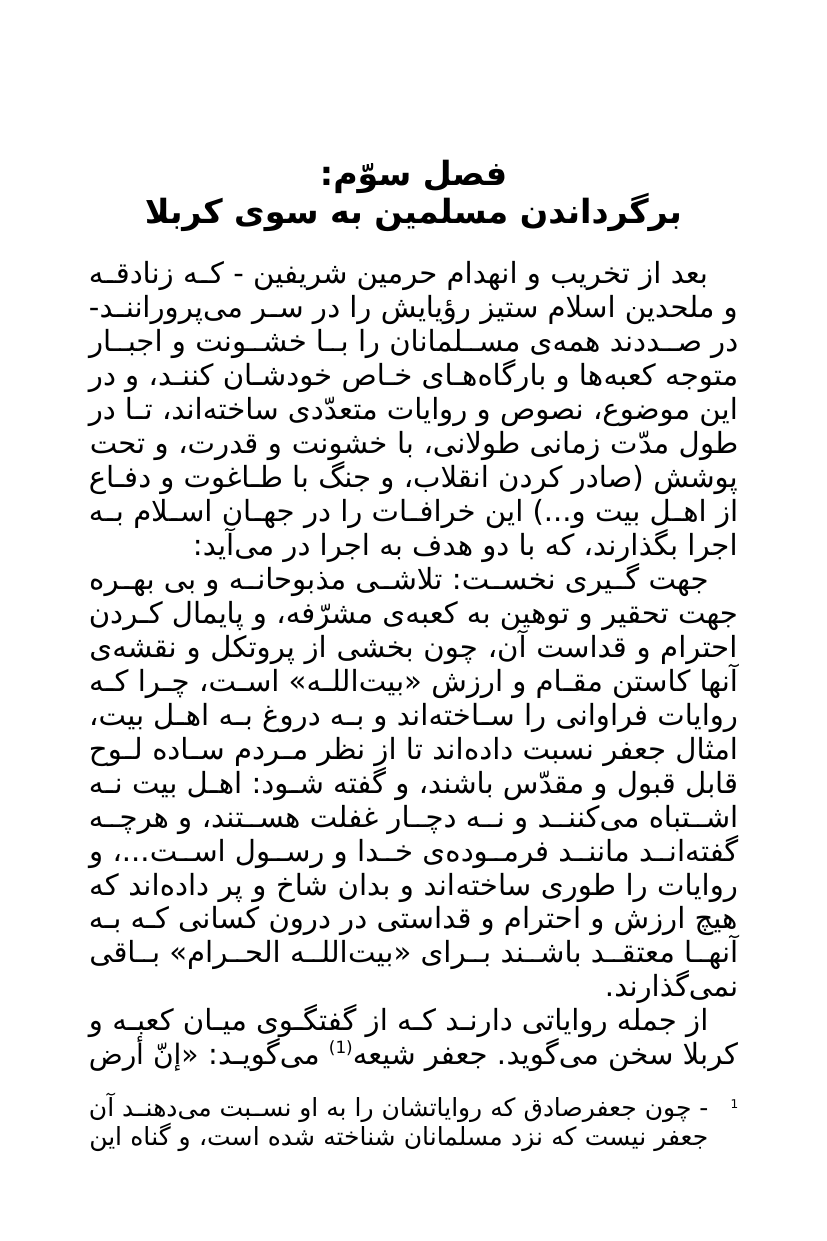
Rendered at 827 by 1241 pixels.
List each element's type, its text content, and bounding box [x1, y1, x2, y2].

text بعد از تخریب و انهدام حرمین شریفین - که زنادقه و ملحدین اسلام ستیز رؤیایش را در سر می‌پرورانند- در صددند همه‌ی مسلمانان را با خشونت و اجبار متوجه کعبه‌ها و بارگاه‌های خاص خودشان کنند، و در این موضوع، نصوص و روایات متعدّدی ساخته‌اند، تا در طول مدّت زمانی طولانی، با خشونت و قدرت، و تحت پوشش (صادر کردن انقلاب، و جنگ با طاغوت و دفاع از اهل بیت و...) این خرافات را در جهان اسلام به اجرا بگذارند، که با دو هدف به اجرا در می‌آید: [89, 257, 738, 562]
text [89, 1004, 738, 1072]
text جهت گیری نخست: تلاشی مذبوحانه و بی بهره جهت تحقیر و توهین به کعبه‌ی مشرّفه، و پایمال کردن احترام و قداست آن، چون بخشی از پروتکل و نقشه‌ی آنها کاستن مقام و ارزش «بیت‌الله» است، چرا که روایات فراوانی را ساخته‌اند و به دروغ به اهل بیت، امثال جعفر نسبت داده‌اند تا از نظر مردم ساده لوح قابل قبول و مقدّس باشند، و گفته شود: اهل بیت نه اشتباه می‌کنند و نه دچار غفلت هستند، و هرچه گفته‌اند مانند فرموده‌ی خدا و رسول است...، و روایات را طوری ساخته‌اند و بدان شاخ و پر داده‌اند که هیچ ارزش و احترام و قداستی در درون کسانی که به آنها معتقد باشند برای «بیت‌الله الحرام» باقی نمی‌گذارند. [89, 562, 738, 1004]
text فصل سوّم: برگرداندن مسلمين به سوی كربلا [89, 154, 738, 232]
